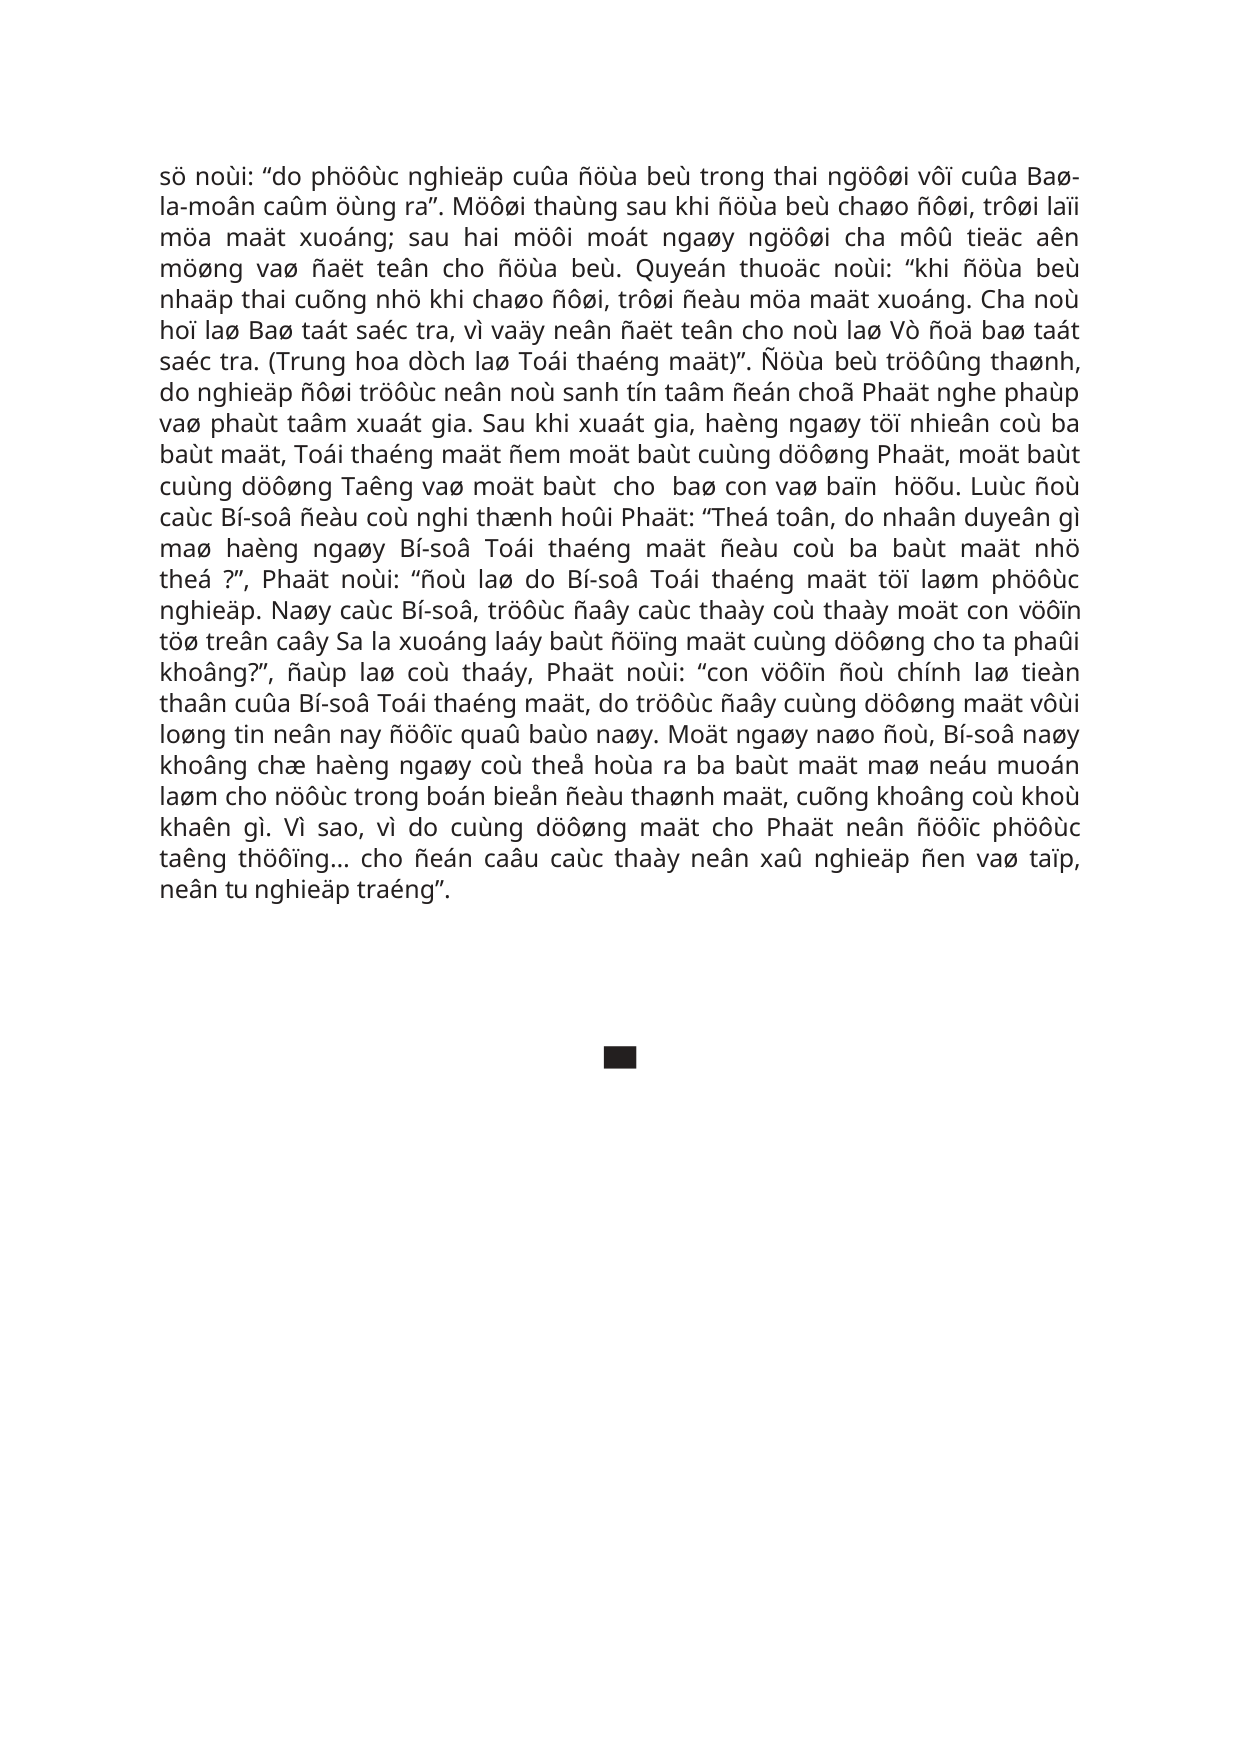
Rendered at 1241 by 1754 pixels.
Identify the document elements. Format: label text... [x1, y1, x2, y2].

text sö noùi: “do phöôùc nghieäp cuûa ñöùa beù trong thai ngöôøi vôï cuûa Baø-la-moân caûm öùng ra”. Möôøi thaùng sau khi ñöùa beù chaøo ñôøi, trôøi laïi möa maät xuoáng; sau hai möôi moát ngaøy ngöôøi cha môû tieäc aên möøng vaø ñaët teân cho ñöùa beù. Quyeán thuoäc noùi: “khi ñöùa beù nhaäp thai cuõng nhö khi chaøo ñôøi, trôøi ñeàu möa maät xuoáng. Cha noù hoï laø Baø taát saéc tra, vì vaäy neân ñaët teân cho noù laø Vò ñoä baø taát saéc tra. (Trung hoa dòch laø Toái thaéng maät)”. Ñöùa beù tröôûng thaønh, do nghieäp ñôøi tröôùc neân noù sanh tín taâm ñeán choã Phaät nghe phaùp vaø phaùt taâm xuaát gia. Sau khi xuaát gia, haèng ngaøy töï nhieân coù ba baùt maät, Toái thaéng maät ñem moät baùt cuùng döôøng Phaät, moät baùt cuùng döôøng Taêng vaø moät baùt cho baø con vaø baïn höõu. Luùc ñoù caùc Bí-soâ ñeàu coù nghi thænh hoûi Phaät: “Theá toân, do nhaân duyeân gì maø haèng ngaøy Bí-soâ Toái thaéng maät ñeàu coù ba baùt maät nhö theá ?”, Phaät noùi: “ñoù laø do Bí-soâ Toái thaéng maät töï laøm phöôùc nghieäp. Naøy caùc Bí-soâ, tröôùc ñaây caùc thaày coù thaày moät con vöôïn töø treân caây Sa la xuoáng laáy baùt ñöïng maät cuùng döôøng cho ta phaûi khoâng?”, ñaùp laø coù thaáy, Phaät noùi: “con vöôïn ñoù chính laø tieàn thaân cuûa Bí-soâ Toái thaéng maät, do tröôùc ñaây cuùng döôøng maät vôùi loøng tin neân nay ñöôïc quaû baùo naøy. Moät ngaøy naøo ñoù, Bí-soâ naøy khoâng chæ haèng ngaøy coù theå hoùa ra ba baùt maät maø neáu muoán laøm cho nöôùc trong boán bieån ñeàu thaønh maät, cuõng khoâng coù khoù khaên gì. Vì sao, vì do cuùng döôøng maät cho Phaät neân ñöôïc phöôùc taêng thöôïng… cho ñeán caâu caùc thaày neân xaû nghieäp ñen vaø taïp, neân tu nghieäp traéng”. [159, 161, 1082, 906]
text ■ [148, 1034, 1092, 1074]
